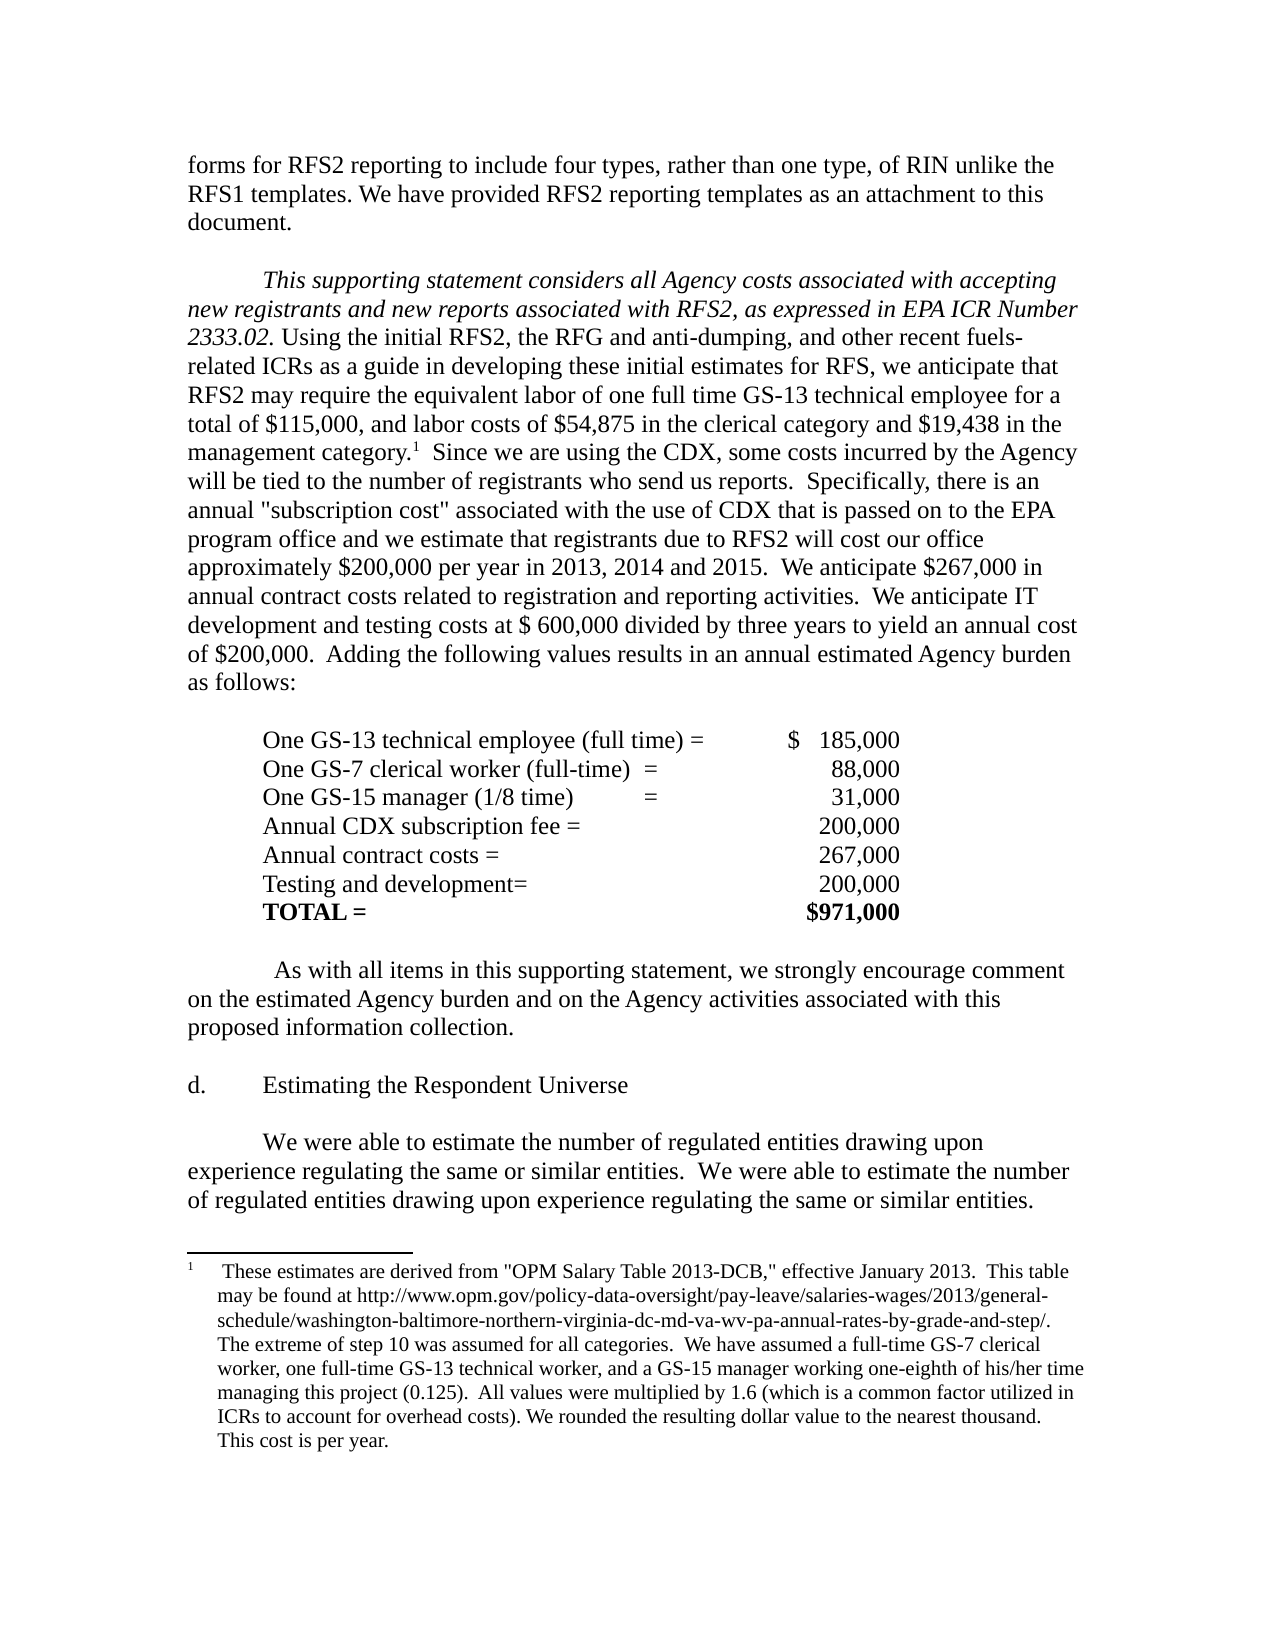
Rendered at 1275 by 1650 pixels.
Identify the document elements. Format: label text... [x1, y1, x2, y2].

text One GS-13 technical employee (full time) = $ 185,000 [187, 725, 1087, 754]
text TOTAL = $971,000 [187, 897, 1087, 926]
text Testing and development= 200,000 [187, 869, 1087, 897]
text This supporting statement considers all Agency costs associated with accepting new registrants and new reports associated with RFS2, as expressed in EPA ICR Number 2333.02. Using the initial RFS2, the RFG and anti-dumping, and other recent fuels-related ICRs as a guide in developing these initial estimates for RFS, we anticipate that RFS2 may require the equivalent labor of one full time GS-13 technical employee for a total of $115,000, and labor costs of $54,875 in the clerical category and $19,438 in the management category. Since we are using the CDX, some costs incurred by the Agency will be tied to the number of registrants who send us reports. Specifically, there is an annual "subscription cost" associated with the use of CDX that is passed on to the EPA program office and we estimate that registrants due to RFS2 will cost our office approximately $200,000 per year in 2013, 2014 and 2015. We anticipate $267,000 in annual contract costs related to registration and reporting activities. We anticipate IT development and testing costs at $ 600,000 divided by three years to yield an annual cost of $200,000. Adding the following values results in an annual estimated Agency burden as follows: [187, 265, 1087, 696]
text Annual contract costs = 267,000 [187, 840, 1087, 869]
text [187, 150, 1087, 236]
text One GS-7 clerical worker (full-time) = 88,000 [187, 754, 1087, 782]
text d. Estimating the Respondent Universe [187, 1070, 1087, 1099]
text We were able to estimate the number of regulated entities drawing upon experience regulating the same or similar entities. We were able to estimate the number of regulated entities drawing upon experience regulating the same or similar entities. [187, 1127, 1087, 1214]
text One GS-15 manager (1/8 time) = 31,000 [187, 782, 1087, 811]
text Annual CDX subscription fee = 200,000 [187, 811, 1087, 840]
text As with all items in this supporting statement, we strongly encourage comment on the estimated Agency burden and on the Agency activities associated with this proposed information collection. [187, 955, 1087, 1041]
